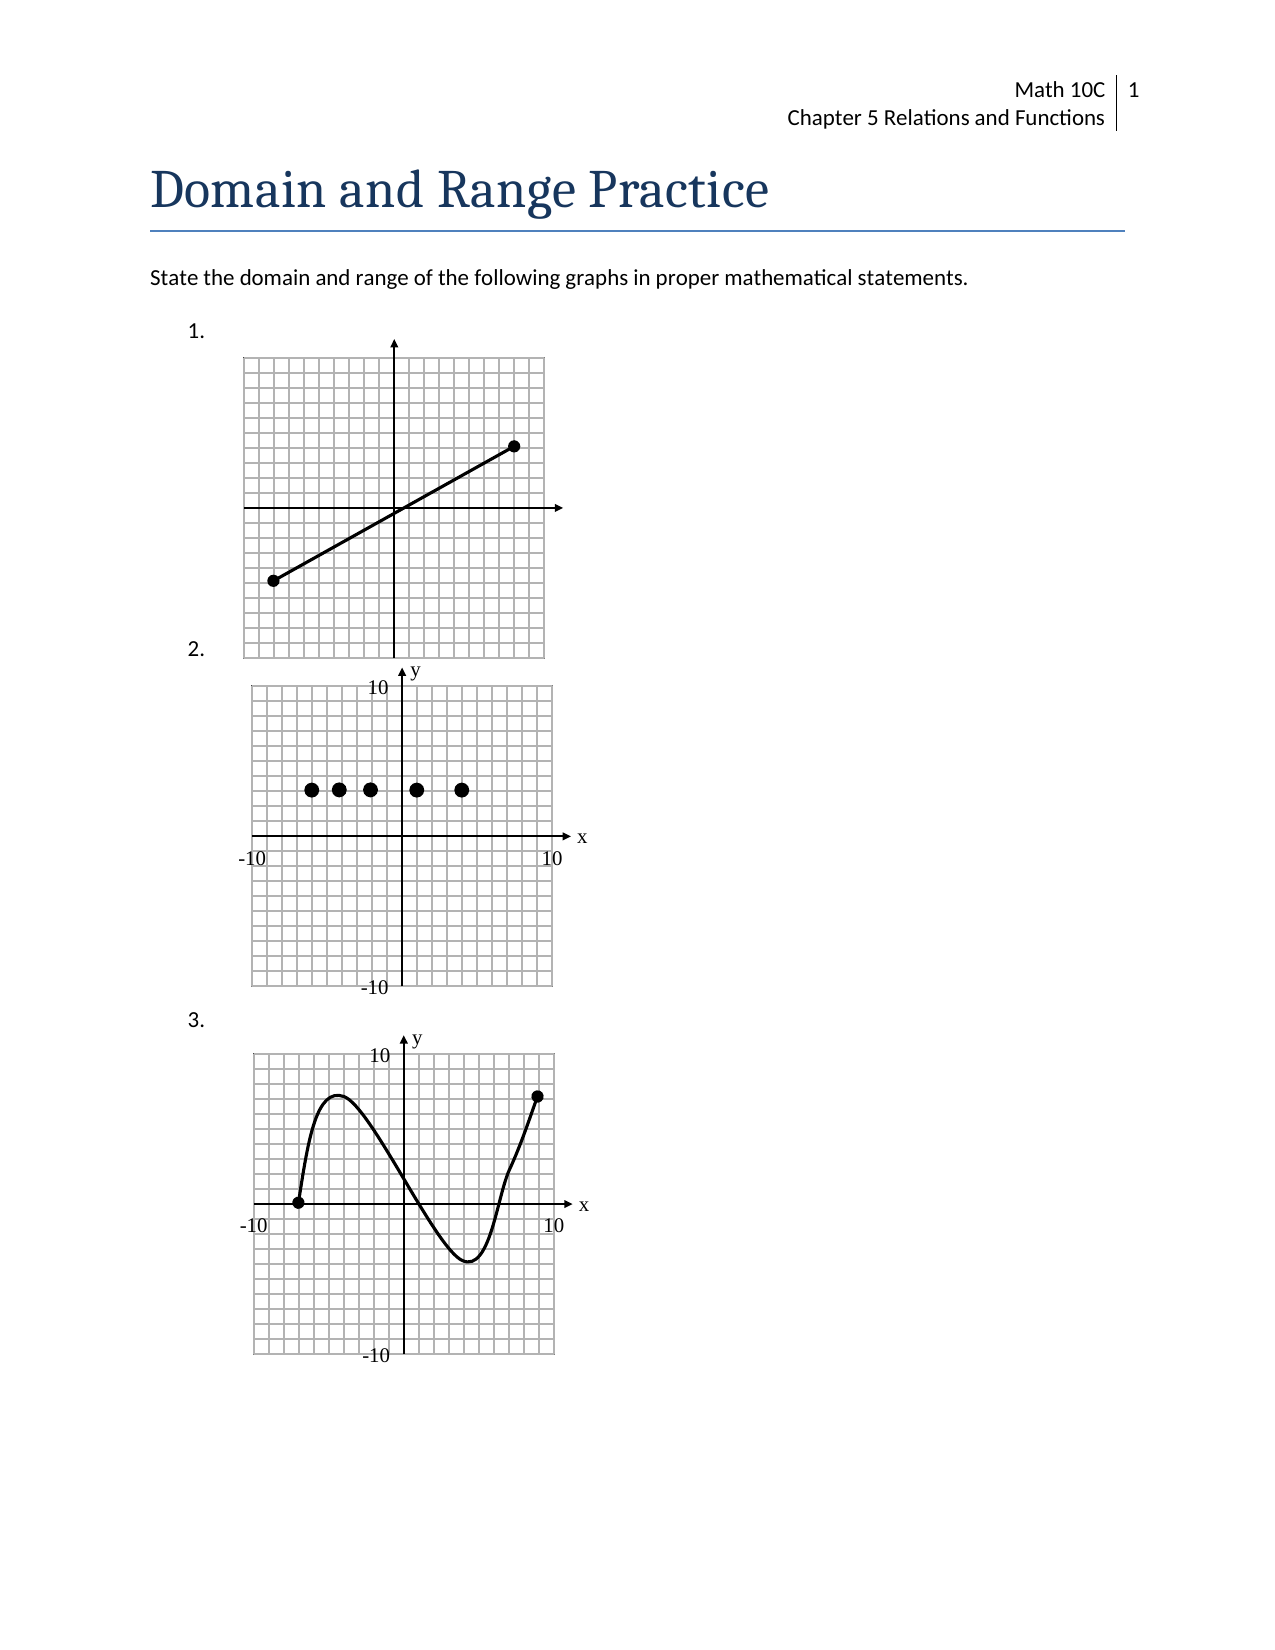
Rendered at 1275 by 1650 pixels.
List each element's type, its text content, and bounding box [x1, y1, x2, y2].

text State the domain and range of the following graphs in proper mathematical statements. [150, 263, 1125, 291]
title Domain and Range Practice [150, 159, 1125, 230]
